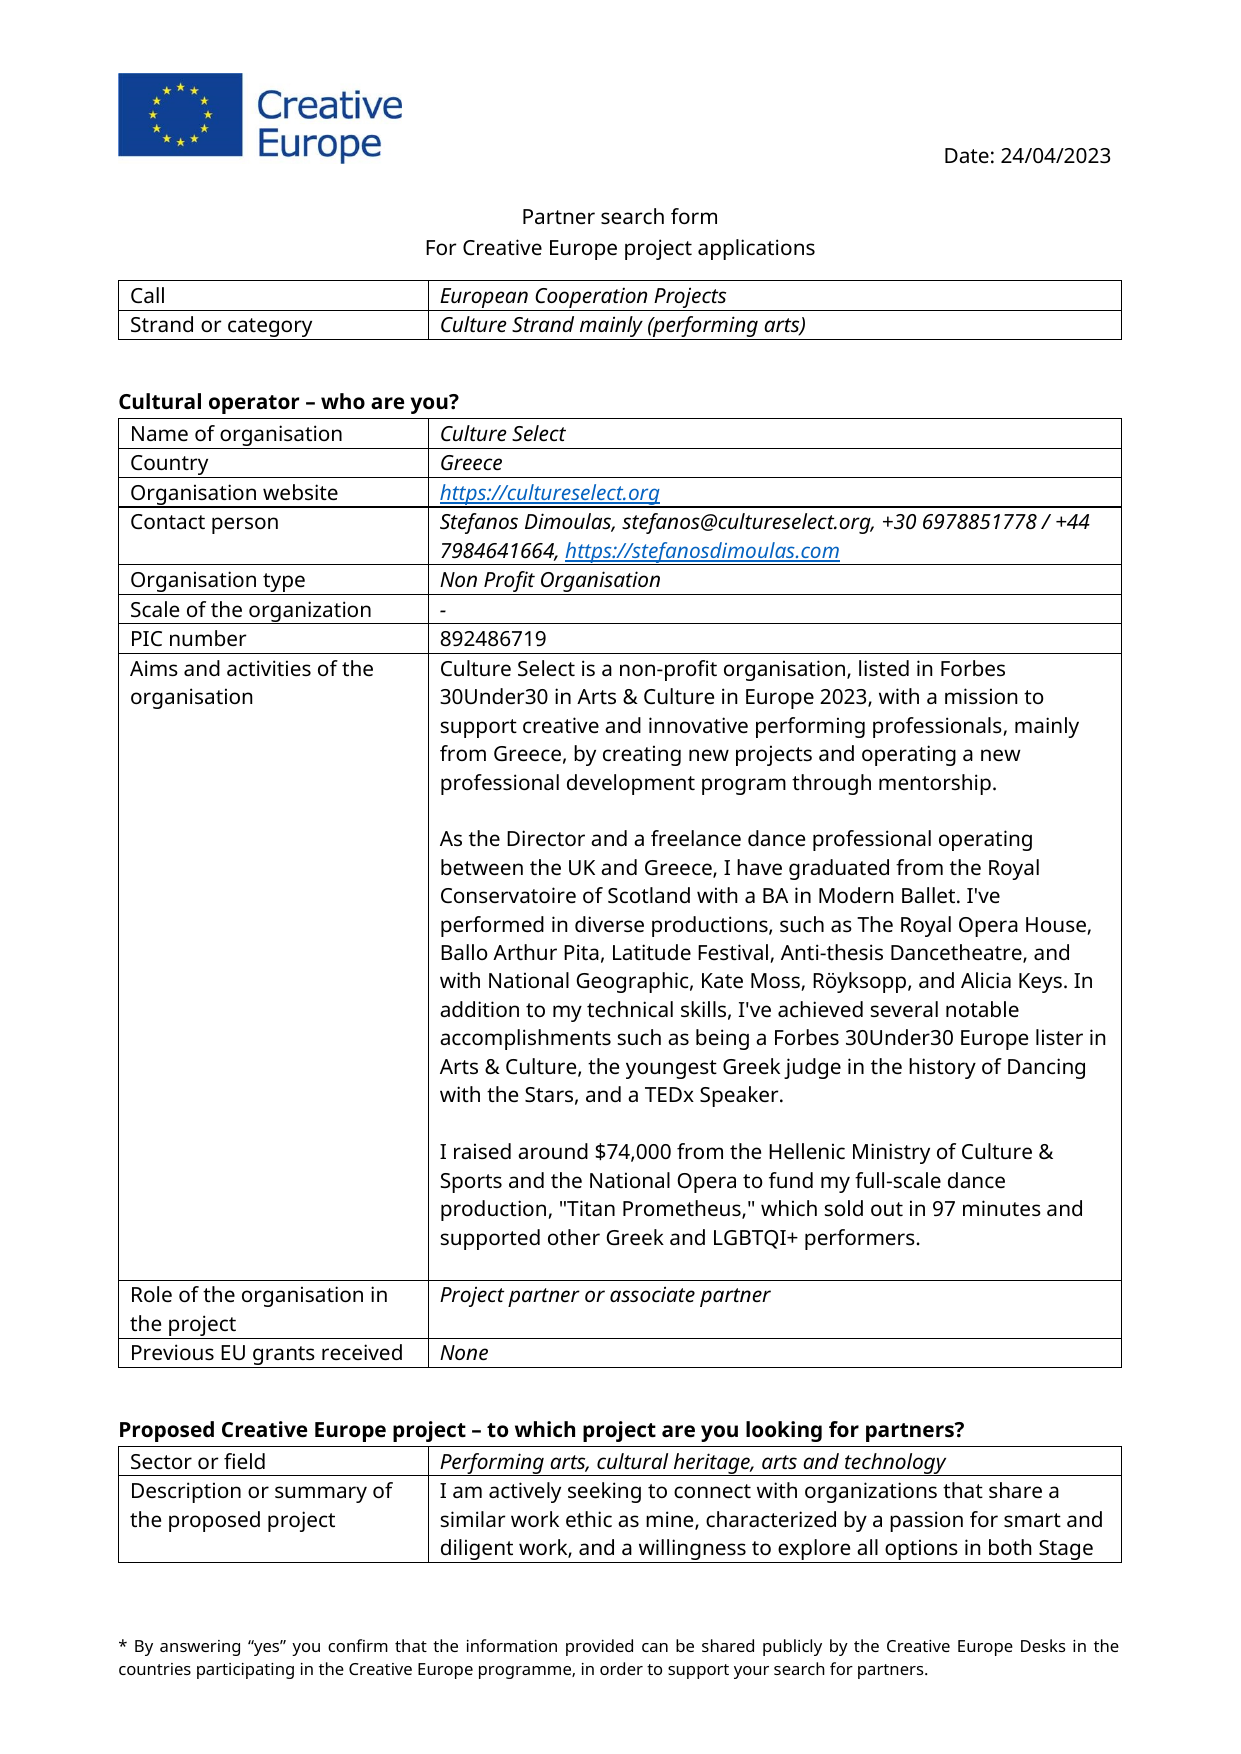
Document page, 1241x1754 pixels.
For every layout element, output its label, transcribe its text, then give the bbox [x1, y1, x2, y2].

table_cell Previous EU grants received [119, 1339, 428, 1367]
table_cell Contact person [119, 508, 428, 564]
table_cell Strand or category [119, 311, 428, 339]
table_header Call [119, 281, 428, 309]
table_cell Aims and activities of the organisation [119, 654, 428, 1279]
table_header European Cooperation Projects [429, 281, 1121, 309]
subtitle Partner search form [118, 202, 1122, 231]
table_cell Greece [429, 449, 1121, 477]
table_cell 892486719 [429, 624, 1121, 653]
table_header Culture Select [429, 419, 1121, 447]
table_cell Scale of the organization [119, 595, 428, 623]
table_cell Stefanos Dimoulas, stefanos@cultureselect.org, +30 6978851778 / +44 7984641664, https://stefanosdimoulas.com [429, 508, 1121, 564]
table_cell Culture Strand mainly (performing arts) [429, 311, 1121, 339]
table_cell Organisation type [119, 565, 428, 594]
table_cell Non Profit Organisation [429, 565, 1121, 594]
picture [118, 73, 402, 164]
subtitle Cultural operator – who are you? [118, 387, 1122, 416]
table_cell - [429, 595, 1121, 623]
table_cell https://cultureselect.org [429, 478, 1121, 506]
text For Creative Europe project applications [118, 233, 1122, 261]
table_header Name of organisation [119, 419, 428, 447]
table_header Sector or field [119, 1447, 428, 1475]
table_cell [429, 1476, 1121, 1562]
table_header Performing arts, cultural heritage, arts and technology [429, 1447, 1121, 1475]
subtitle Proposed Creative Europe project – to which project are you looking for partners? [118, 1415, 1122, 1444]
table_cell Role of the organisation in the project [119, 1281, 428, 1337]
table_cell None [429, 1339, 1121, 1367]
table_cell Organisation website [119, 478, 428, 506]
table_cell Culture Select is a non-profit organisation, listed in Forbes 30Under30 in Arts & Culture in Europe 2023, with a mission to support creative and innovative performing professionals, mainly from Greece, by creating new projects and operating a new professional development program through mentorship. As the Director and a freelance dance professional operating between the UK and Greece, I have graduated from the Royal Conservatoire of Scotland with a BA in Modern Ballet. I've performed in diverse productions, such as The Royal Opera House, Ballo Arthur Pita, Latitude Festival, Anti-thesis Dancetheatre, and with National Geographic, Kate Moss, Röyksopp, and Alicia Keys. In addition to my technical skills, I've achieved several notable accomplishments such as being a Forbes 30Under30 Europe lister in Arts & Culture, the youngest Greek judge in the history of Dancing with the Stars, and a TEDx Speaker. I raised around $74,000 from the Hellenic Ministry of Culture & Sports and the National Opera to fund my full-scale dance production, "Titan Prometheus," which sold out in 97 minutes and supported other Greek and LGBTQI+ performers. [429, 654, 1121, 1279]
table_cell PIC number [119, 624, 428, 653]
table_cell Country [119, 449, 428, 477]
table_cell Project partner or associate partner [429, 1281, 1121, 1337]
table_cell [119, 1476, 428, 1562]
